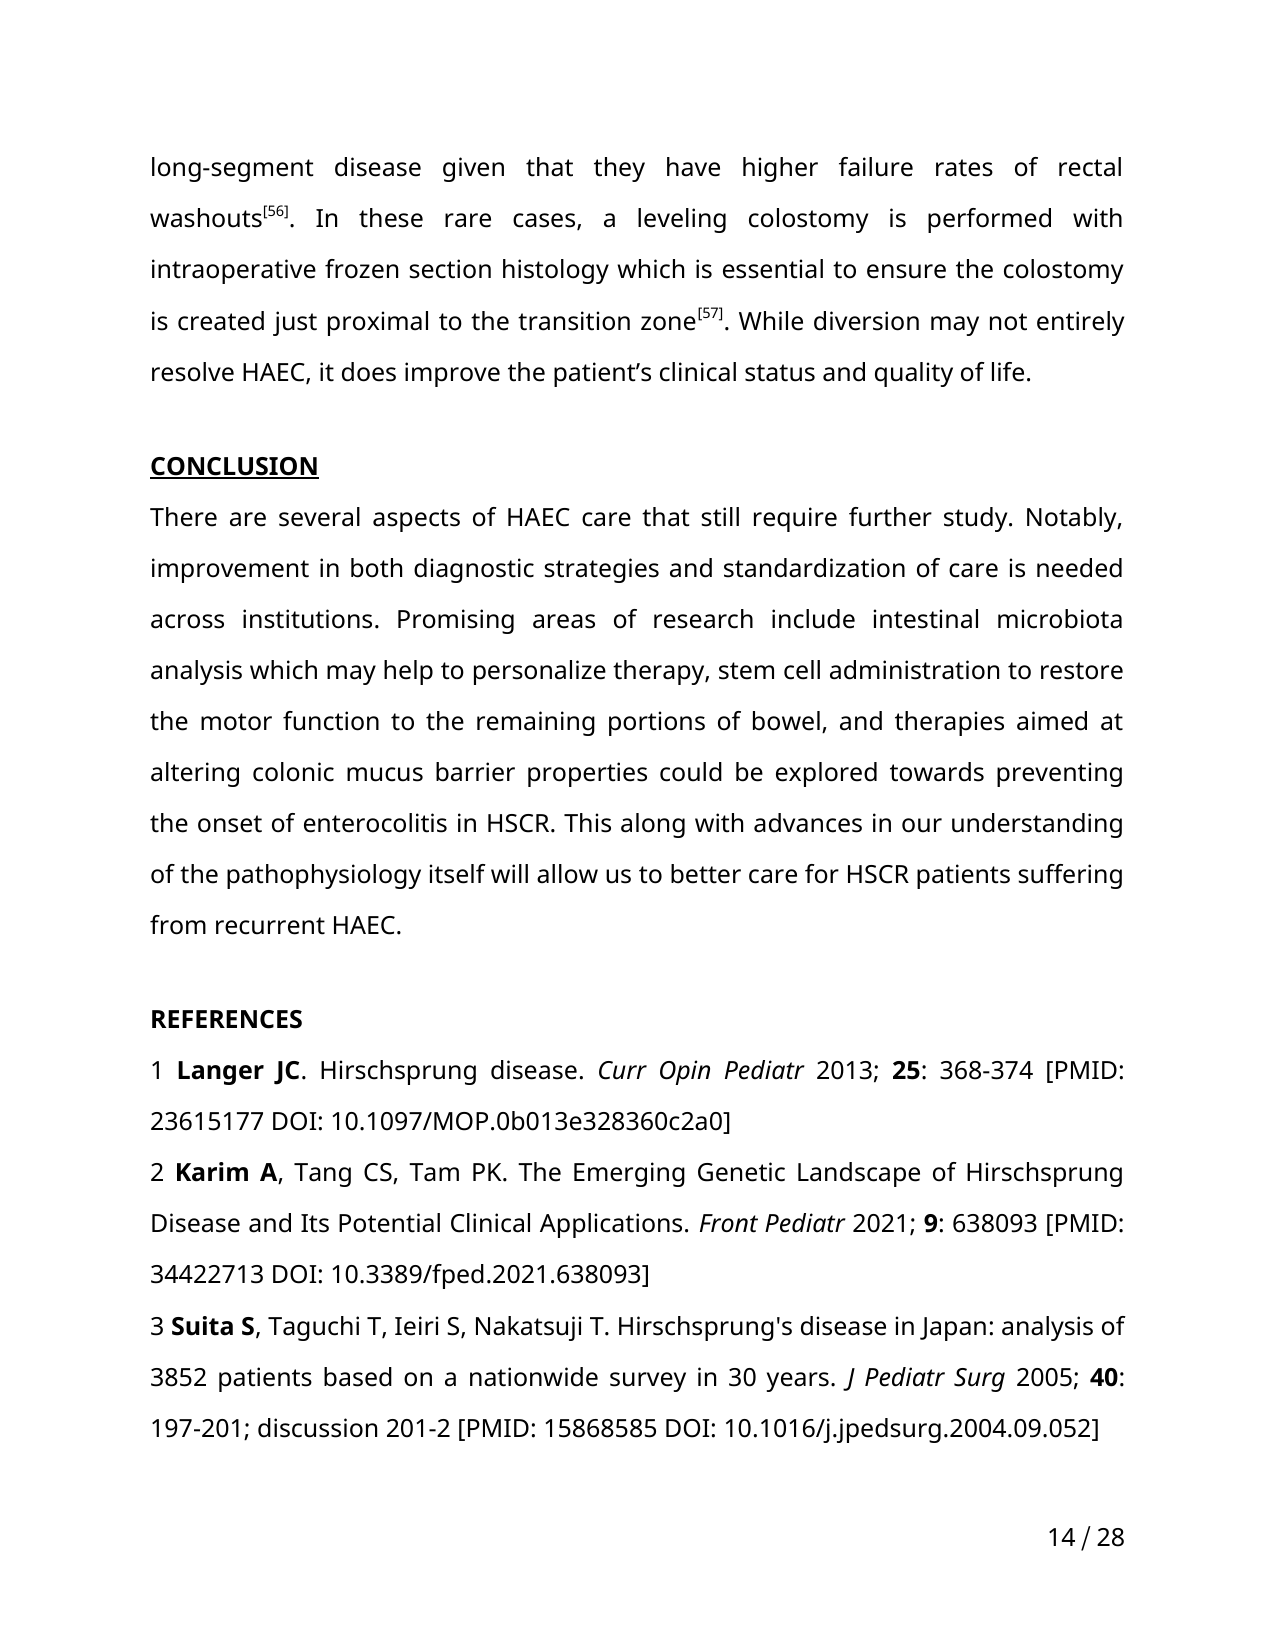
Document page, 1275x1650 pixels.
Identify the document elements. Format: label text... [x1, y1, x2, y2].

text 2 Karim A, Tang CS, Tam PK. The Emerging Genetic Landscape of Hirschsprung Disease and Its Potential Clinical Applications. Front Pediatr 2021; 9: 638093 [PMID: 34422713 DOI: 10.3389/fped.2021.638093] [150, 1155, 1125, 1291]
text 1 Langer JC. Hirschsprung disease. Curr Opin Pediatr 2013; 25: 368-374 [PMID: 23615177 DOI: 10.1097/MOP.0b013e328360c2a0] [150, 1053, 1125, 1138]
text 3 Suita S, Taguchi T, Ieiri S, Nakatsuji T. Hirschsprung's disease in Japan: analysis of 3852 patients based on a nationwide survey in 30 years. J Pediatr Surg 2005; 40: 197-201; discussion 201-2 [PMID: 15868585 DOI: 10.1016/j.jpedsurg.2004.09.052] [150, 1308, 1125, 1444]
text CONCLUSION [150, 448, 1125, 482]
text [150, 150, 1125, 388]
text REFERENCES [150, 1002, 1125, 1036]
text There are several aspects of HAEC care that still require further study. Notably, improvement in both diagnostic strategies and standardization of care is needed across institutions. Promising areas of research include intestinal microbiota analysis which may help to personalize therapy, stem cell administration to restore the motor function to the remaining portions of bowel, and therapies aimed at altering colonic mucus barrier properties could be explored towards preventing the onset of enterocolitis in HSCR. This along with advances in our understanding of the pathophysiology itself will allow us to better care for HSCR patients suffering from recurrent HAEC. [150, 499, 1125, 942]
